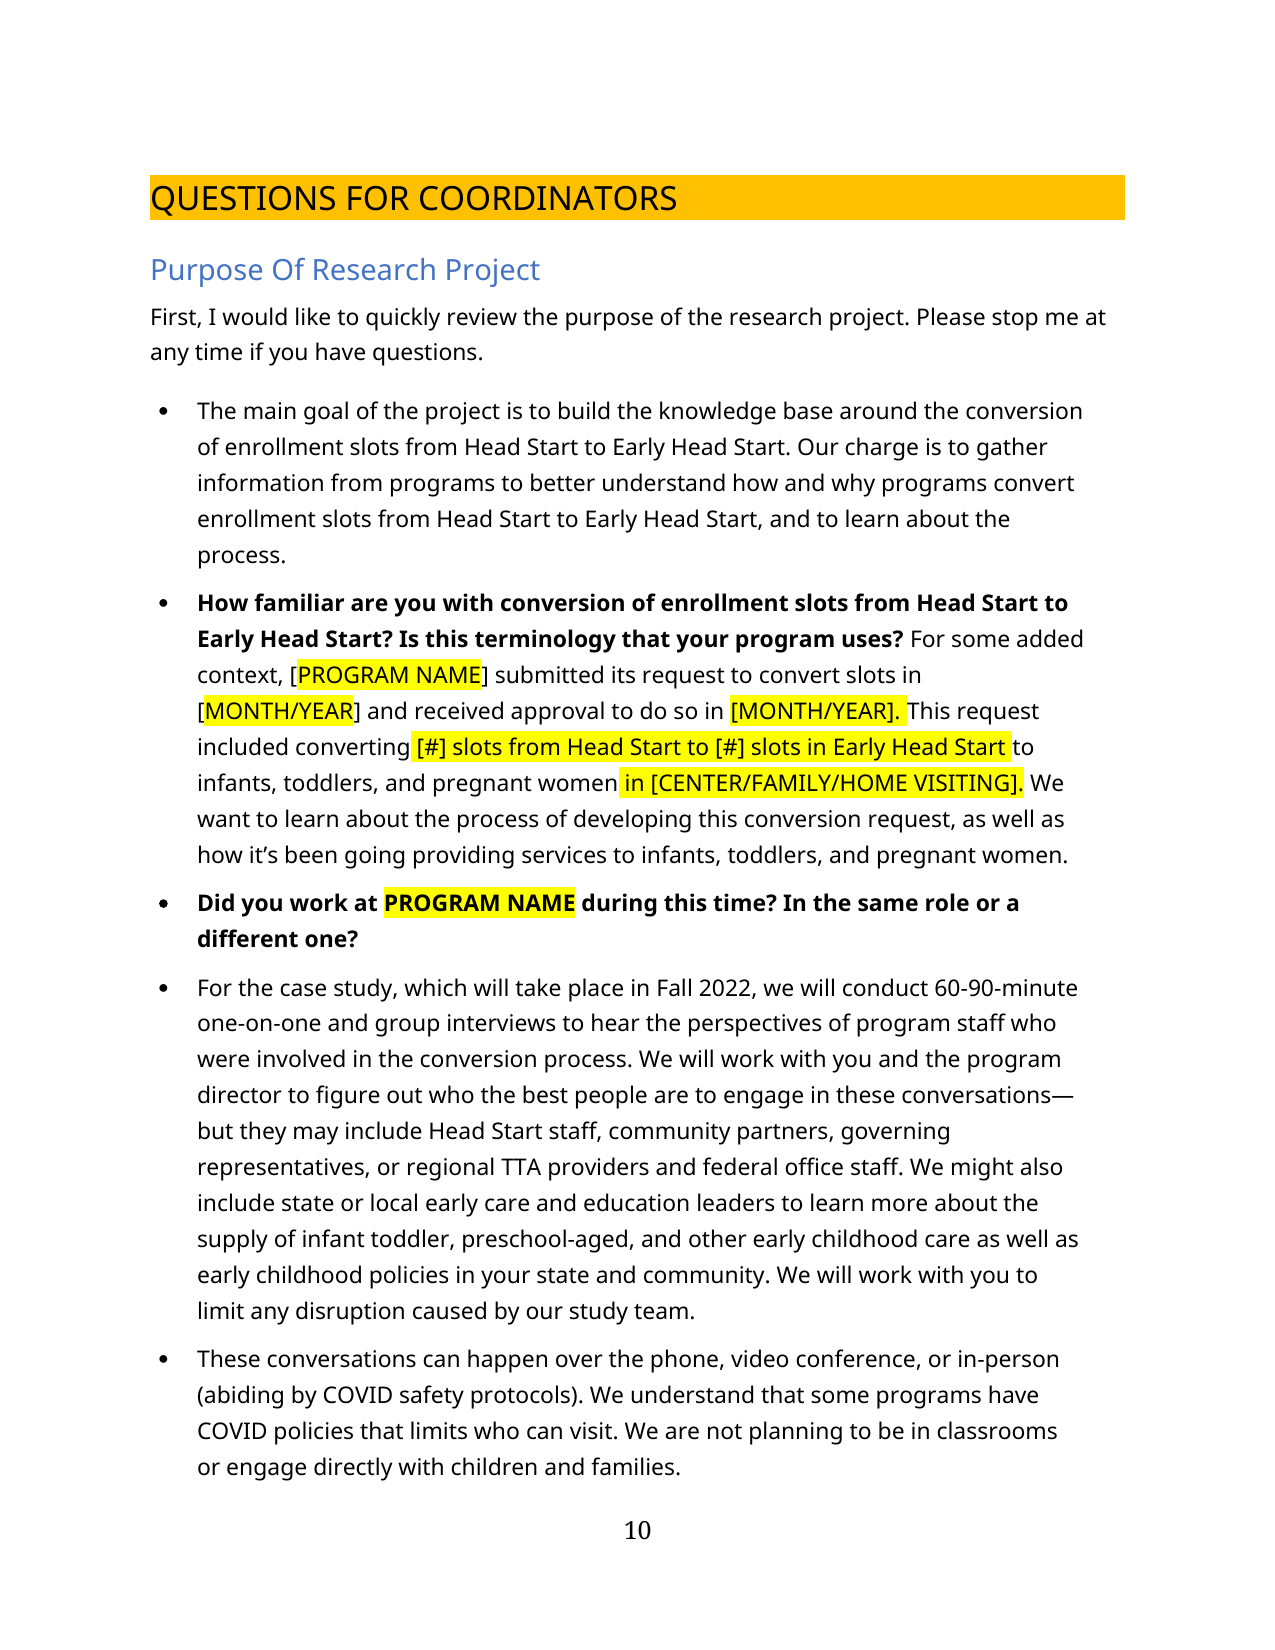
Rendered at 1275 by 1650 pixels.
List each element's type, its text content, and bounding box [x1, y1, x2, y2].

list These conversations can happen over the phone, video conference, or in-person (abiding by COVID safety protocols). We understand that some programs have COVID policies that limits who can visit. We are not planning to be in classrooms or engage directly with children and families. [159, 1343, 1087, 1482]
subtitle Purpose Of Research Project [150, 249, 1125, 289]
list Did you work at PROGRAM NAME during this time? In the same role or a different one? [159, 887, 1087, 954]
list The main goal of the project is to build the knowledge base around the conversion of enrollment slots from Head Start to Early Head Start. Our charge is to gather information from programs to better understand how and why programs convert enrollment slots from Head Start to Early Head Start, and to learn about the process. [159, 395, 1087, 570]
list For the case study, which will take place in Fall 2022, we will conduct 60-90-minute one-on-one and group interviews to hear the perspectives of program staff who were involved in the conversion process. We will work with you and the program director to figure out who the best people are to engage in these conversations—but they may include Head Start staff, community partners, governing representatives, or regional TTA providers and federal office staff. We might also include state or local early care and education leaders to learn more about the supply of infant toddler, preschool-aged, and other early childhood care as well as early childhood policies in your state and community. We will work with you to limit any disruption caused by our study team. [159, 971, 1087, 1326]
text First, I would like to quickly review the purpose of the research project. Please stop me at any time if you have questions. [150, 301, 1125, 367]
list How familiar are you with conversion of enrollment slots from Head Start to Early Head Start? Is this terminology that your program uses? For some added context, [PROGRAM NAME] submitted its request to convert slots in [MONTH/YEAR] and received approval to do so in [MONTH/YEAR]. This request included converting [#] slots from Head Start to [#] slots in Early Head Start to infants, toddlers, and pregnant women in [CENTER/FAMILY/HOME VISITING]. We want to learn about the process of developing this conversion request, as well as how it’s been going providing services to infants, toddlers, and pregnant women. [159, 587, 1087, 870]
subtitle QUESTIONS FOR COORDINATORS [150, 175, 1125, 220]
